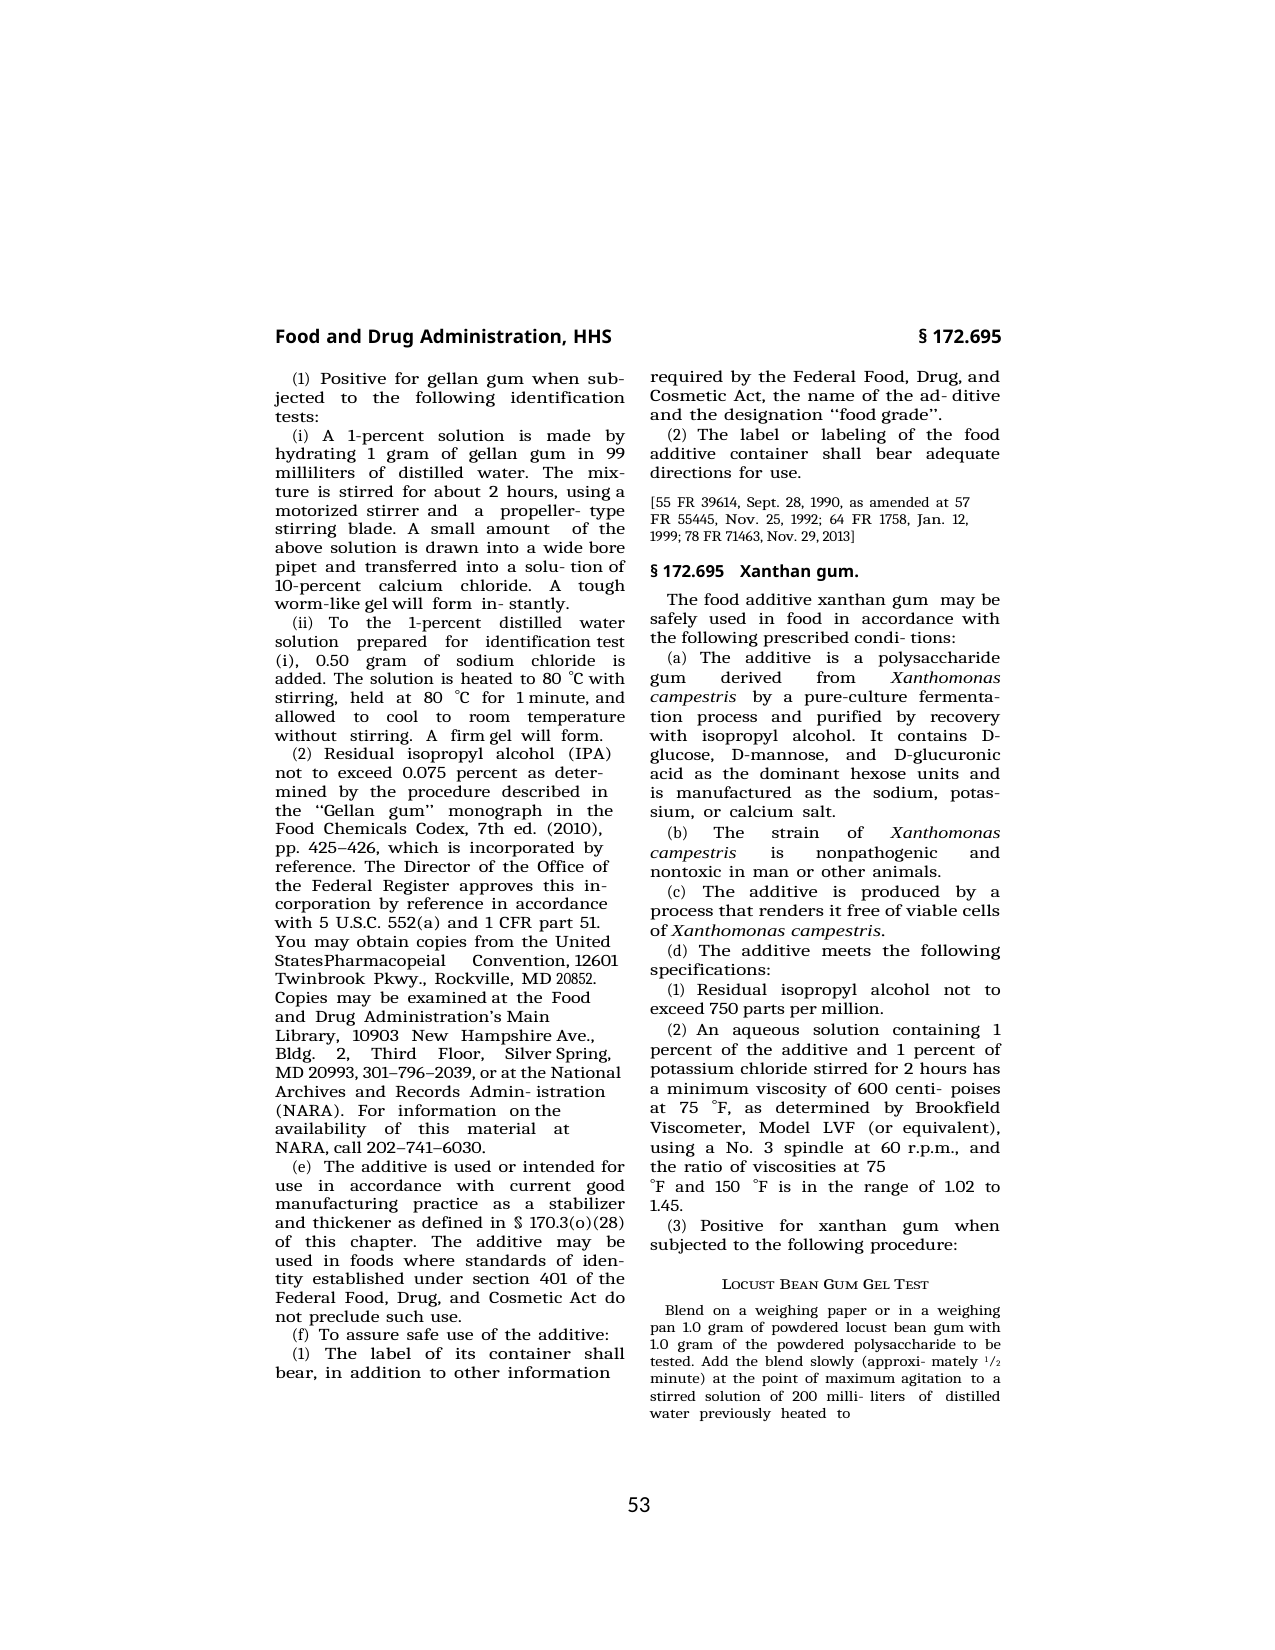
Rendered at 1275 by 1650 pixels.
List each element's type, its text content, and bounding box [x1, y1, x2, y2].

subtitle Food and Drug Administration, HHS § 172.695 [275, 324, 1096, 349]
list The label or labeling of the food additive container shall bear adequate directions for use. [650, 425, 1000, 483]
list Residual isopropyl alcohol not to exceed 750 parts per million. [650, 981, 1000, 1019]
list The strain of Xanthomonas campestris is nonpathogenic and nontoxic in man or other animals. [650, 823, 1000, 882]
list To the 1-percent distilled water solution prepared for identification test (i), 0.50 gram of sodium chloride is added. The solution is heated to 80 C with stirring, held at 80 C for 1 minute, and allowed to cool to room temperature without stirring. A firm gel will form. [275, 613, 625, 745]
list The additive is used or intended for use in accordance with current good manufacturing practice as a stabilizer and thickener as defined in § 170.3(o)(28) of this chapter. The additive may be used in foods where standards of iden- tity established under section 401 of the Federal Food, Drug, and Cosmetic Act do not preclude such use. [275, 1157, 625, 1326]
list The additive is a polysaccharide gum derived from Xanthomonas campestris by a pure-culture fermenta- tion process and purified by recovery with isopropyl alcohol. It contains D- glucose, D-mannose, and D-glucuronic acid as the dominant hexose units and is manufactured as the sodium, potas- sium, or calcium salt. [650, 648, 1000, 822]
list An aqueous solution containing 1 percent of the additive and 1 percent of potassium chloride stirred for 2 hours has a minimum viscosity of 600 centi- poises at 75 F, as determined by Brookfield Viscometer, Model LVF (or equivalent), using a No. 3 spindle at 60 r.p.m., and the ratio of viscosities at 75 [650, 1020, 1000, 1177]
text LOCUST BEAN GUM GEL TEST [663, 1276, 987, 1293]
subtitle § 172.695 Xanthan gum. [650, 560, 1096, 583]
list The label of its container shall bear, in addition to other information [275, 1345, 625, 1382]
list A 1-percent solution is made by hydrating 1 gram of gellan gum in 99 milliliters of distilled water. The mix- ture is stirred for about 2 hours, using a motorized stirrer and a propeller- type stirring blade. A small amount of the above solution is drawn into a wide bore pipet and transferred into a solu- tion of 10-percent calcium chloride. A tough worm-like gel will form in- stantly. [275, 426, 625, 613]
text 1999; 78 FR 71463, Nov. 29, 2013] [650, 528, 1096, 545]
list Residual isopropyl alcohol (IPA) not to exceed 0.075 percent as deter- mined by the procedure described in the ‘‘Gellan gum’’ monograph in the Food Chemicals Codex, 7th ed. (2010), pp. 425–426, which is incorporated by reference. The Director of the Office of the Federal Register approves this in- corporation by reference in accordance with 5 U.S.C. 552(a) and 1 CFR part 51. You may obtain copies from the United States Pharmacopeial Convention, 12601 Twinbrook Pkwy., Rockville, MD 20852. Copies may be examined at the Food and Drug Administration’s Main Library, 10903 New Hampshire Ave., Bldg. 2, Third Floor, Silver Spring, MD 20993, 301–796–2039, or at the National Archives and Records Admin- istration (NARA). For information on the availability of this material at NARA, call 202–741–6030. [275, 745, 625, 1157]
text FR 55445, Nov. 25, 1992; 64 FR 1758, Jan. 12, [650, 511, 1096, 528]
list The additive is produced by a process that renders it free of viable cells of Xanthomonas campestris. [650, 882, 1000, 941]
text Blend on a weighing paper or in a weighing pan 1.0 gram of powdered locust bean gum with 1.0 gram of the powdered polysaccharide to be tested. Add the blend slowly (approxi- mately 1⁄2 minute) at the point of maximum agitation to a stirred solution of 200 milli- liters of distilled water previously heated to [650, 1302, 1001, 1422]
text [55 FR 39614, Sept. 28, 1990, as amended at 57 [650, 494, 1096, 511]
list Positive for xanthan gum when subjected to the following procedure: [650, 1216, 1000, 1255]
list Positive for gellan gum when sub- jected to the following identification tests: [275, 370, 625, 426]
text The food additive xanthan gum may be safely used in food in accordance with the following prescribed condi- tions: [650, 590, 1000, 647]
list The additive meets the following specifications: [650, 941, 1000, 980]
list To assure safe use of the additive: [292, 1326, 625, 1344]
text required by the Federal Food, Drug, and Cosmetic Act, the name of the ad- ditive and the designation ‘‘food grade’’. [650, 367, 1000, 424]
text F and 150 F is in the range of 1.02 to 1.45. [650, 1177, 1000, 1216]
